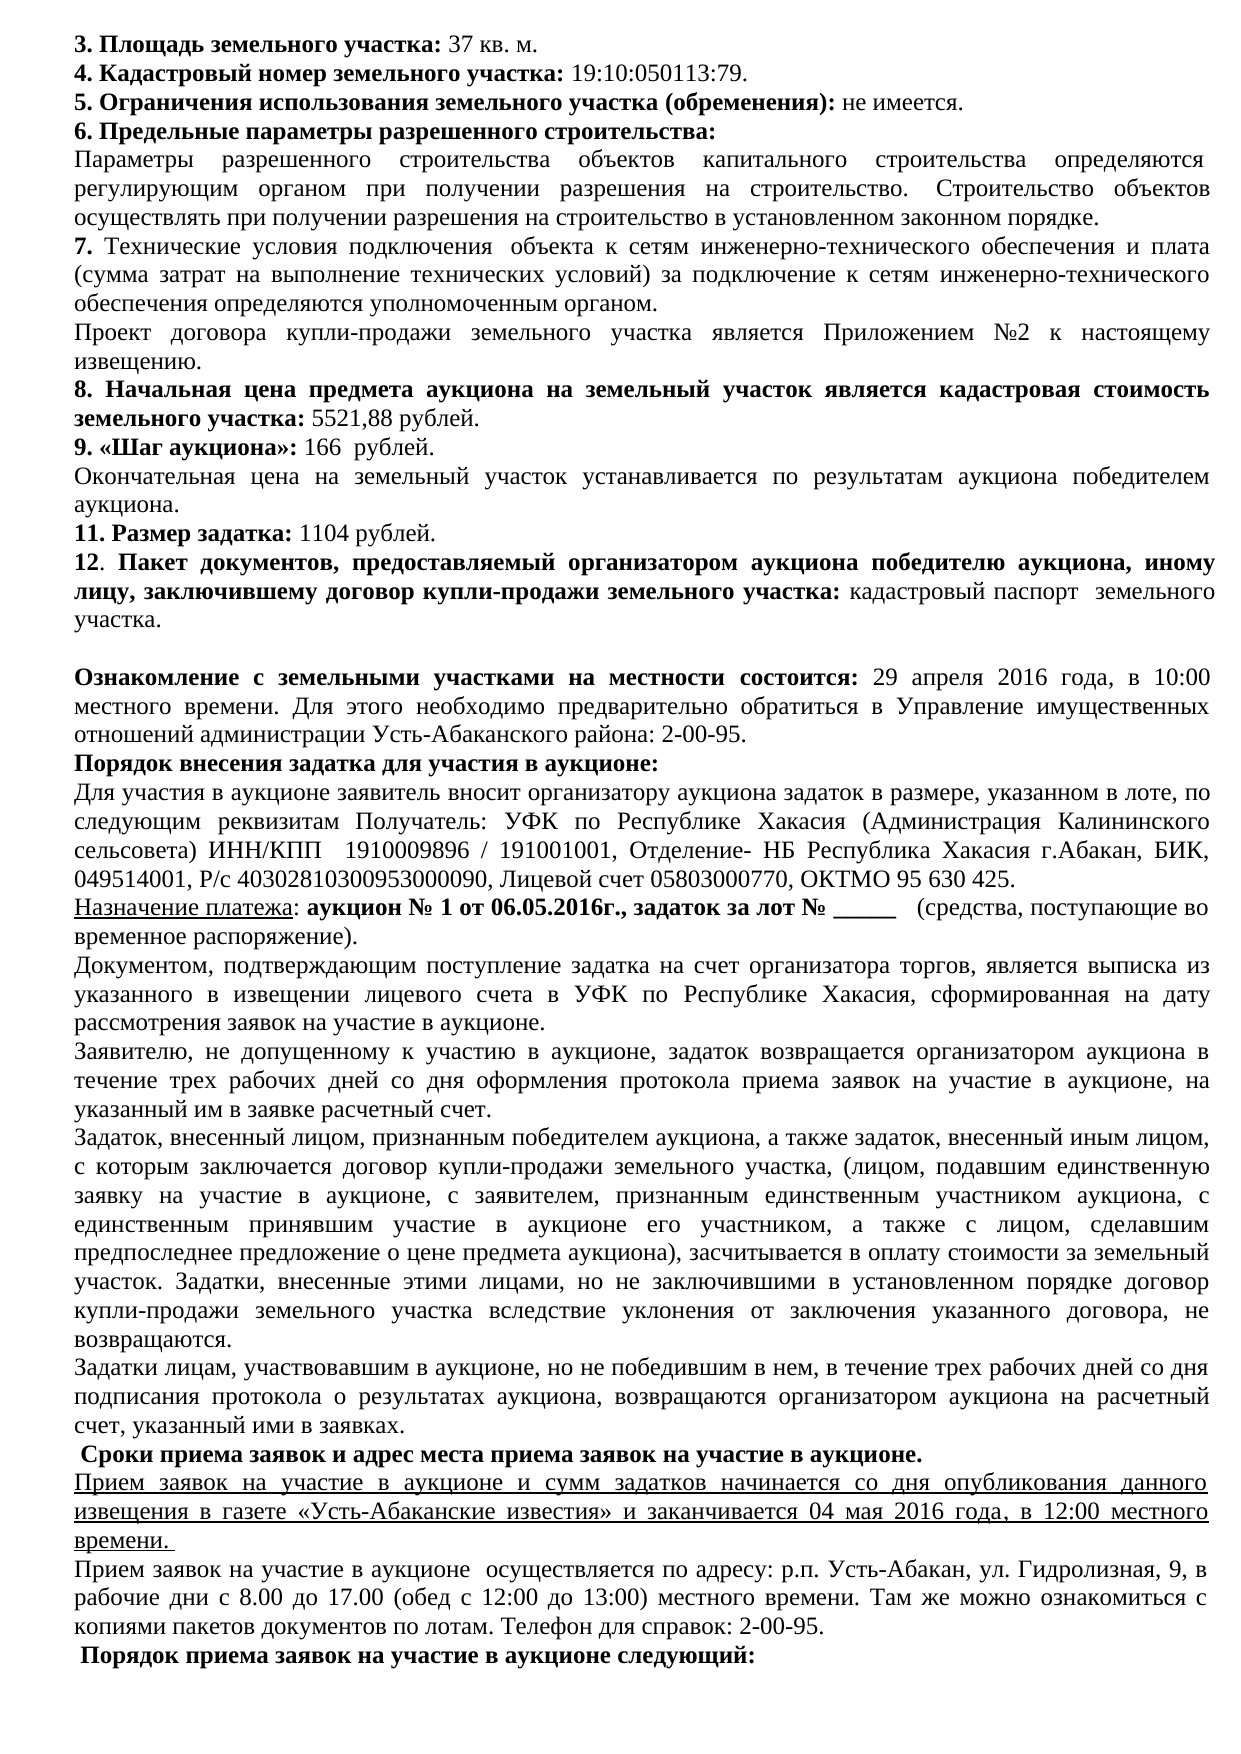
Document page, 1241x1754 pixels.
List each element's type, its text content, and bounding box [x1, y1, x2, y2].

text 7. Технические условия подключения объекта к сетям инженерно-технического обеспечения и плата (сумма затрат на выполнение технических условий) за подключение к сетям инженерно-технического обеспечения определяются уполномоченным органом. [74, 231, 1211, 317]
text Заявителю, не допущенному к участию в аукционе, задаток возвращается организатором аукциона в течение трех рабочих дней со дня оформления протокола приема заявок на участие в аукционе, на указанный им в заявке расчетный счет. [74, 1036, 1211, 1122]
text 6. Предельные параметры разрешенного строительства: [74, 116, 1211, 144]
text Прием заявок на участие в аукционе и сумм задатков начинается со дня опубликования данного извещения в газете «Усть-Абаканские известия» и заканчивается 04 мая 2016 года, в 12:00 местного времени. [74, 1467, 1208, 1492]
text Документом, подтверждающим поступление задатка на счет организатора торгов, является выписка из указанного в извещении лицевого счета в УФК по Республике Хакасия, сформированная на дату рассмотрения заявок на участие в аукционе. [74, 950, 1211, 1036]
text Порядок внесения задатка для участия в аукционе: [74, 748, 1208, 777]
text 12. Пакет документов, предоставляемый организатором аукциона победителю аукциона, иному лицу, заключившему договор купли-продажи земельного участка: кадастровый паспорт земельного участка. [74, 547, 1216, 633]
text Сроки приема заявок и адрес места приема заявок на участие в аукционе. [74, 1439, 1211, 1467]
text Прием заявок на участие в аукционе и сумм задатков начинается со дня опубликования данного извещения в газете «Усть-Абаканские известия» и заканчивается 04 мая 2016 года, в 12:00 местного времени. [74, 1523, 1208, 1554]
text Для участия в аукционе заявитель вносит организатору аукциона задаток в размере, указанном в лоте, по следующим реквизитам Получатель: УФК по Республике Хакасия (Администрация Калининского сельсовета) ИНН/КПП 1910009896 / 191001001, Отделение- НБ Республика Хакасия г.Абакан, БИК, 049514001, Р/с 40302810300953000090, Лицевой счет 05803000770, ОКТМО 95 630 425. [74, 777, 1211, 892]
text Прием заявок на участие в аукционе осуществляется по адресу: р.п. Усть-Абакан, ул. Гидролизная, 9, в рабочие дни с 8.00 до 17.00 (обед с 12:00 до 13:00) местного времени. Там же можно ознакомиться с копиями пакетов документов по лотам. Телефон для справок: 2-00-95. [74, 1554, 1208, 1640]
text Порядок приема заявок на участие в аукционе следующий: [74, 1640, 1211, 1669]
text Задаток, внесенный лицом, признанным победителем аукциона, а также задаток, внесенный иным лицом, с которым заключается договор купли-продажи земельного участка, (лицом, подавшим единственную заявку на участие в аукционе, с заявителем, признанным единственным участником аукциона, с единственным принявшим участие в аукционе его участником, а также с лицом, сделавшим предпоследнее предложение о цене предмета аукциона), засчитывается в оплату стоимости за земельный участок. Задатки, внесенные этими лицами, но не заключившими в установленном порядке договор купли-продажи земельного участка вследствие уклонения от заключения указанного договора, не возвращаются. [74, 1122, 1211, 1352]
text Задатки лицам, участвовавшим в аукционе, но не победившим в нем, в течение трех рабочих дней со дня подписания протокола о результатах аукциона, возвращаются организатором аукциона на расчетный счет, указанный ими в заявках. [74, 1352, 1211, 1439]
text Окончательная цена на земельный участок устанавливается по результатам аукциона победителем аукциона. [74, 461, 1211, 518]
text Параметры разрешенного строительства объектов капитального строительства определяются регулирующим органом при получении разрешения на строительство. Строительство объектов осуществлять при получении разрешения на строительство в установленном законном порядке. [74, 144, 1211, 231]
text Прием заявок на участие в аукционе и сумм задатков начинается со дня опубликования данного извещения в газете «Усть-Абаканские известия» и заканчивается 04 мая 2016 года, в 12:00 местного времени. [74, 1494, 1208, 1521]
text 11. Размер задатка: 1104 рублей. [74, 518, 1211, 547]
text 9. «Шаг аукциона»: 166 рублей. [74, 432, 1211, 461]
text Ознакомление с земельными участками на местности состоится: 29 апреля 2016 года, в 10:00 местного времени. Для этого необходимо предварительно обратиться в Управление имущественных отношений администрации Усть-Абаканского района: 2-00-95. [74, 662, 1211, 748]
text 4. Кадастровый номер земельного участка: 19:10:050113:79. [74, 58, 1211, 87]
text 8. Начальная цена предмета аукциона на земельный участок является кадастровая стоимость земельного участка: 5521,88 рублей. [74, 374, 1211, 432]
text Назначение платежа: аукцион № 1 от 06.05.2016г., задаток за лот № _____ (средства, поступающие во временное распоряжение). [74, 892, 1208, 950]
text 5. Ограничения использования земельного участка (обременения): не имеется. [74, 87, 1211, 116]
text Проект договора купли-продажи земельного участка является Приложением №2 к настоящему извещению. [74, 317, 1211, 374]
text 3. Площадь земельного участка: 37 кв. м. [74, 29, 1211, 58]
